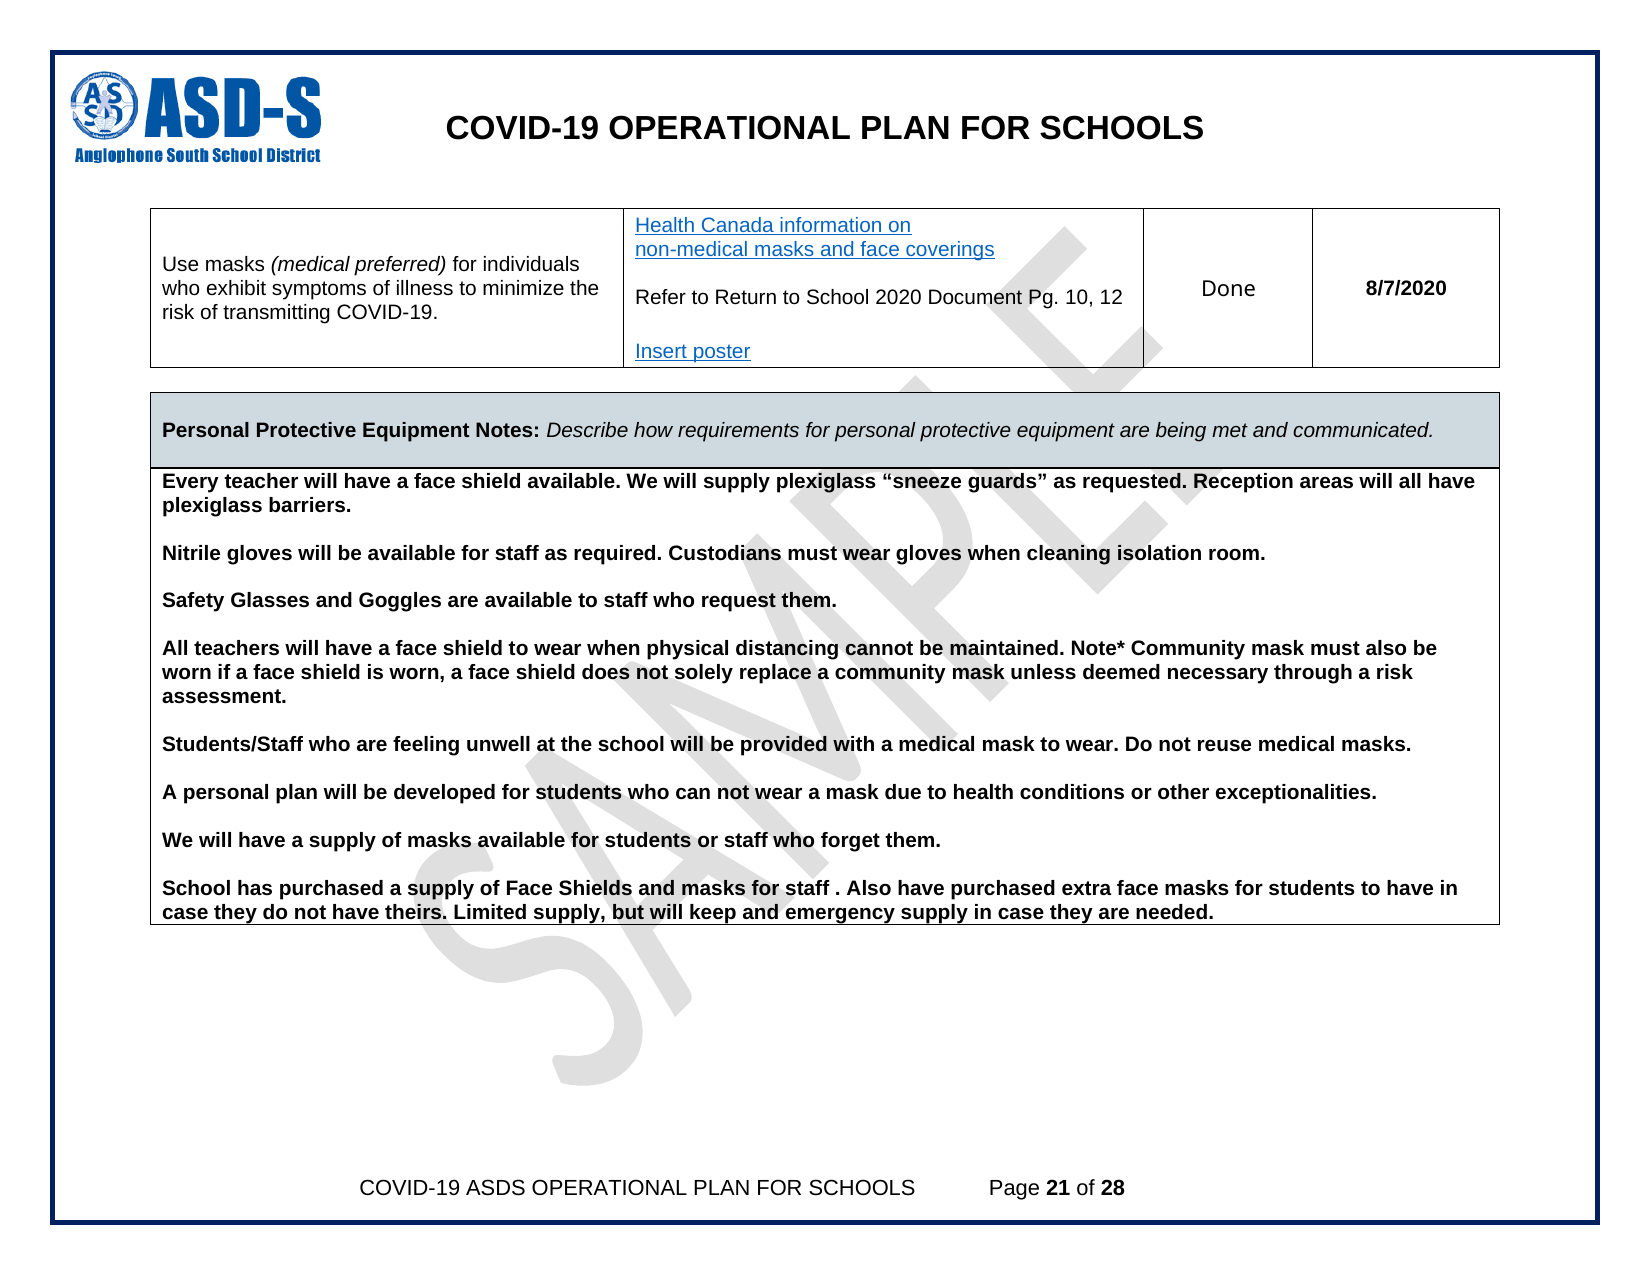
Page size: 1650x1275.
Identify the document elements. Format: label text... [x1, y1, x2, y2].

table_header Personal Protective Equipment Notes: Describe how requirements for personal protective equipment are being met and communicated. [151, 393, 1499, 467]
picture [65, 67, 324, 168]
table_cell Health Canada information on non-medical masks and face coverings Refer to Return to School 2020 Document Pg. 10, 12 Insert poster [624, 209, 1143, 367]
table_cell Use masks (medical preferred) for individuals who exhibit symptoms of illness to minimize the risk of transmitting COVID-19. [151, 209, 623, 367]
table_cell Every teacher will have a face shield available. We will supply plexiglass “sneeze guards” as requested. Reception areas will all have plexiglass barriers. Nitrile gloves will be available for staff as required. Custodians must wear gloves when cleaning isolation room. Safety Glasses and Goggles are available to staff who request them. All teachers will have a face shield to wear when physical distancing cannot be maintained. Note* Community mask must also be worn if a face shield is worn, a face shield does not solely replace a community mask unless deemed necessary through a risk assessment. Students/Staff who are feeling unwell at the school will be provided with a medical mask to wear. Do not reuse medical masks. A personal plan will be developed for students who can not wear a mask due to health conditions or other exceptionalities. We will have a supply of masks available for students or staff who forget them. School has purchased a supply of Face Shields and masks for staff . Also have purchased extra face masks for students to have in case they do not have theirs. Limited supply, but will keep and emergency supply in case they are needed. [151, 469, 1499, 924]
